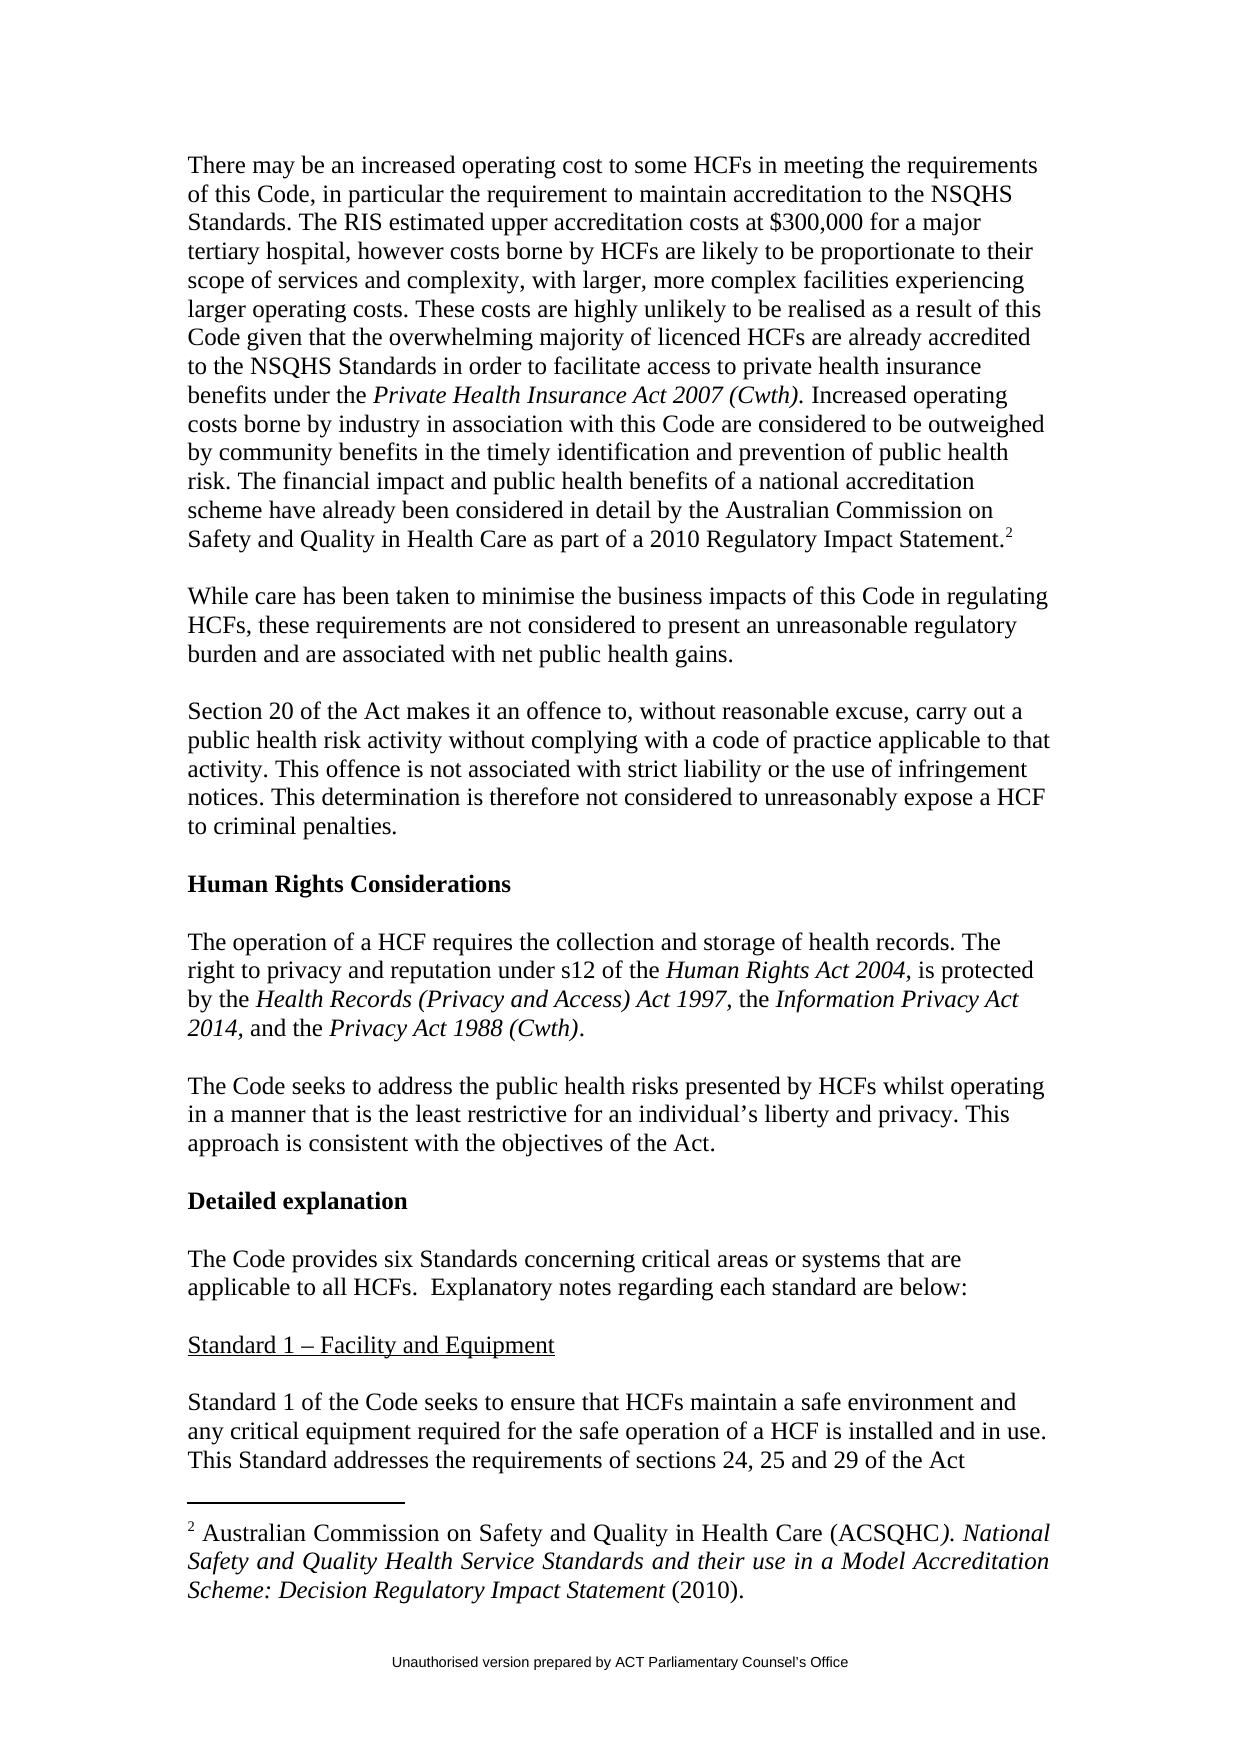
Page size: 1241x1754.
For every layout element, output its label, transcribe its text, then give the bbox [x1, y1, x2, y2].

text Section 20 of the Act makes it an offence to, without reasonable excuse, carry out a public health risk activity without complying with a code of practice applicable to that activity. This offence is not associated with strict liability or the use of infringement notices. This determination is therefore not considered to unreasonably expose a HCF to criminal penalties. [187, 696, 1053, 840]
text The operation of a HCF requires the collection and storage of health records. The right to privacy and reputation under s12 of the Human Rights Act 2004, is protected by the Health Records (Privacy and Access) Act 1997, the Information Privacy Act 2014, and the Privacy Act 1988 (Cwth). [187, 927, 1053, 1042]
text The Code seeks to address the public health risks presented by HCFs whilst operating in a manner that is the least restrictive for an individual’s liberty and privacy. This approach is consistent with the objectives of the Act. [187, 1071, 1053, 1157]
text Human Rights Considerations [187, 869, 1053, 897]
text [187, 1387, 1053, 1474]
text The Code provides six Standards concerning critical areas or systems that are applicable to all HCFs. Explanatory notes regarding each standard are below: [187, 1244, 1053, 1301]
text Standard 1 – Facility and Equipment [187, 1330, 1053, 1359]
text While care has been taken to minimise the business impacts of this Code in regulating HCFs, these requirements are not considered to present an unreasonable regulatory burden and are associated with net public health gains. [187, 581, 1053, 667]
text There may be an increased operating cost to some HCFs in meeting the requirements of this Code, in particular the requirement to maintain accreditation to the NSQHS Standards. The RIS estimated upper accreditation costs at $300,000 for a major tertiary hospital, however costs borne by HCFs are likely to be proportionate to their scope of services and complexity, with larger, more complex facilities experiencing larger operating costs. These costs are highly unlikely to be realised as a result of this Code given that the overwhelming majority of licenced HCFs are already accredited to the NSQHS Standards in order to facilitate access to private health insurance benefits under the Private Health Insurance Act 2007 (Cwth). Increased operating costs borne by industry in association with this Code are considered to be outweighed by community benefits in the timely identification and prevention of public health risk. The financial impact and public health benefits of a national accreditation scheme have already been considered in detail by the Australian Commission on Safety and Quality in Health Care as part of a 2010 Regulatory Impact Statement. [187, 150, 1053, 552]
text Detailed explanation [187, 1186, 1053, 1215]
